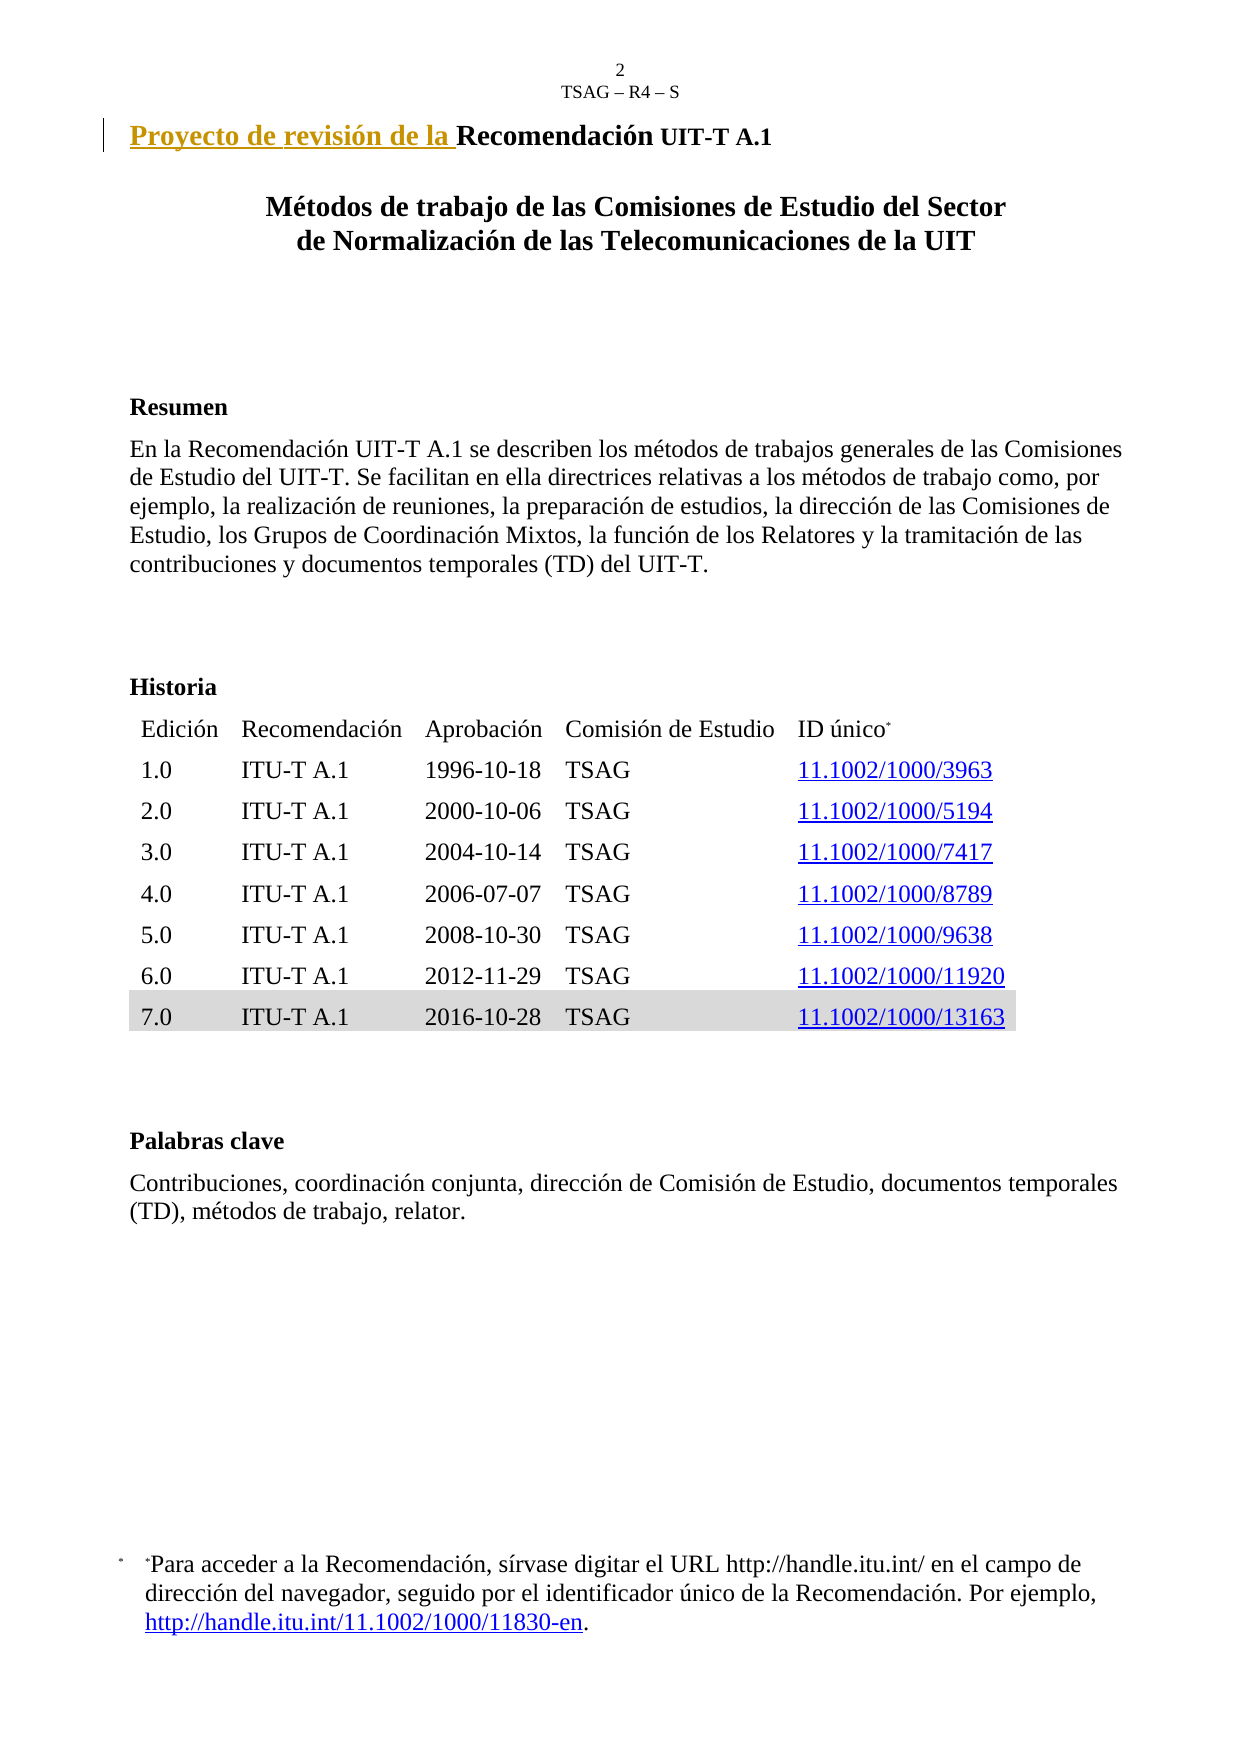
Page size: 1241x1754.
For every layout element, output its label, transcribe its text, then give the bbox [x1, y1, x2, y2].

table_header Resumen En la Recomendación UIT-T A.1 se describen los métodos de trabajos generales de las Comisiones de Estudio del UIT-T. Se facilitan en ella directrices relativas a los métodos de trabajo como, por ejemplo, la realización de reuniones, la preparación de estudios, la dirección de las Comisiones de Estudio, los Grupos de Coordinación Mixtos, la función de los Relatores y la tramitación de las contribuciones y documentos temporales (TD) del UIT-T. [118, 380, 1154, 577]
table_header Palabras clave Contribuciones, coordinación conjunta, dirección de Comisión de Estudio, documentos temporales (TD), métodos de trabajo, relator. [118, 1114, 1154, 1225]
table_header Recomendación UIT-T A.1 Métodos de trabajo de las Comisiones de Estudio del Sector de Normalización de las Telecomunicaciones de la UIT [118, 118, 1154, 297]
table_header Historia [118, 660, 1154, 1031]
